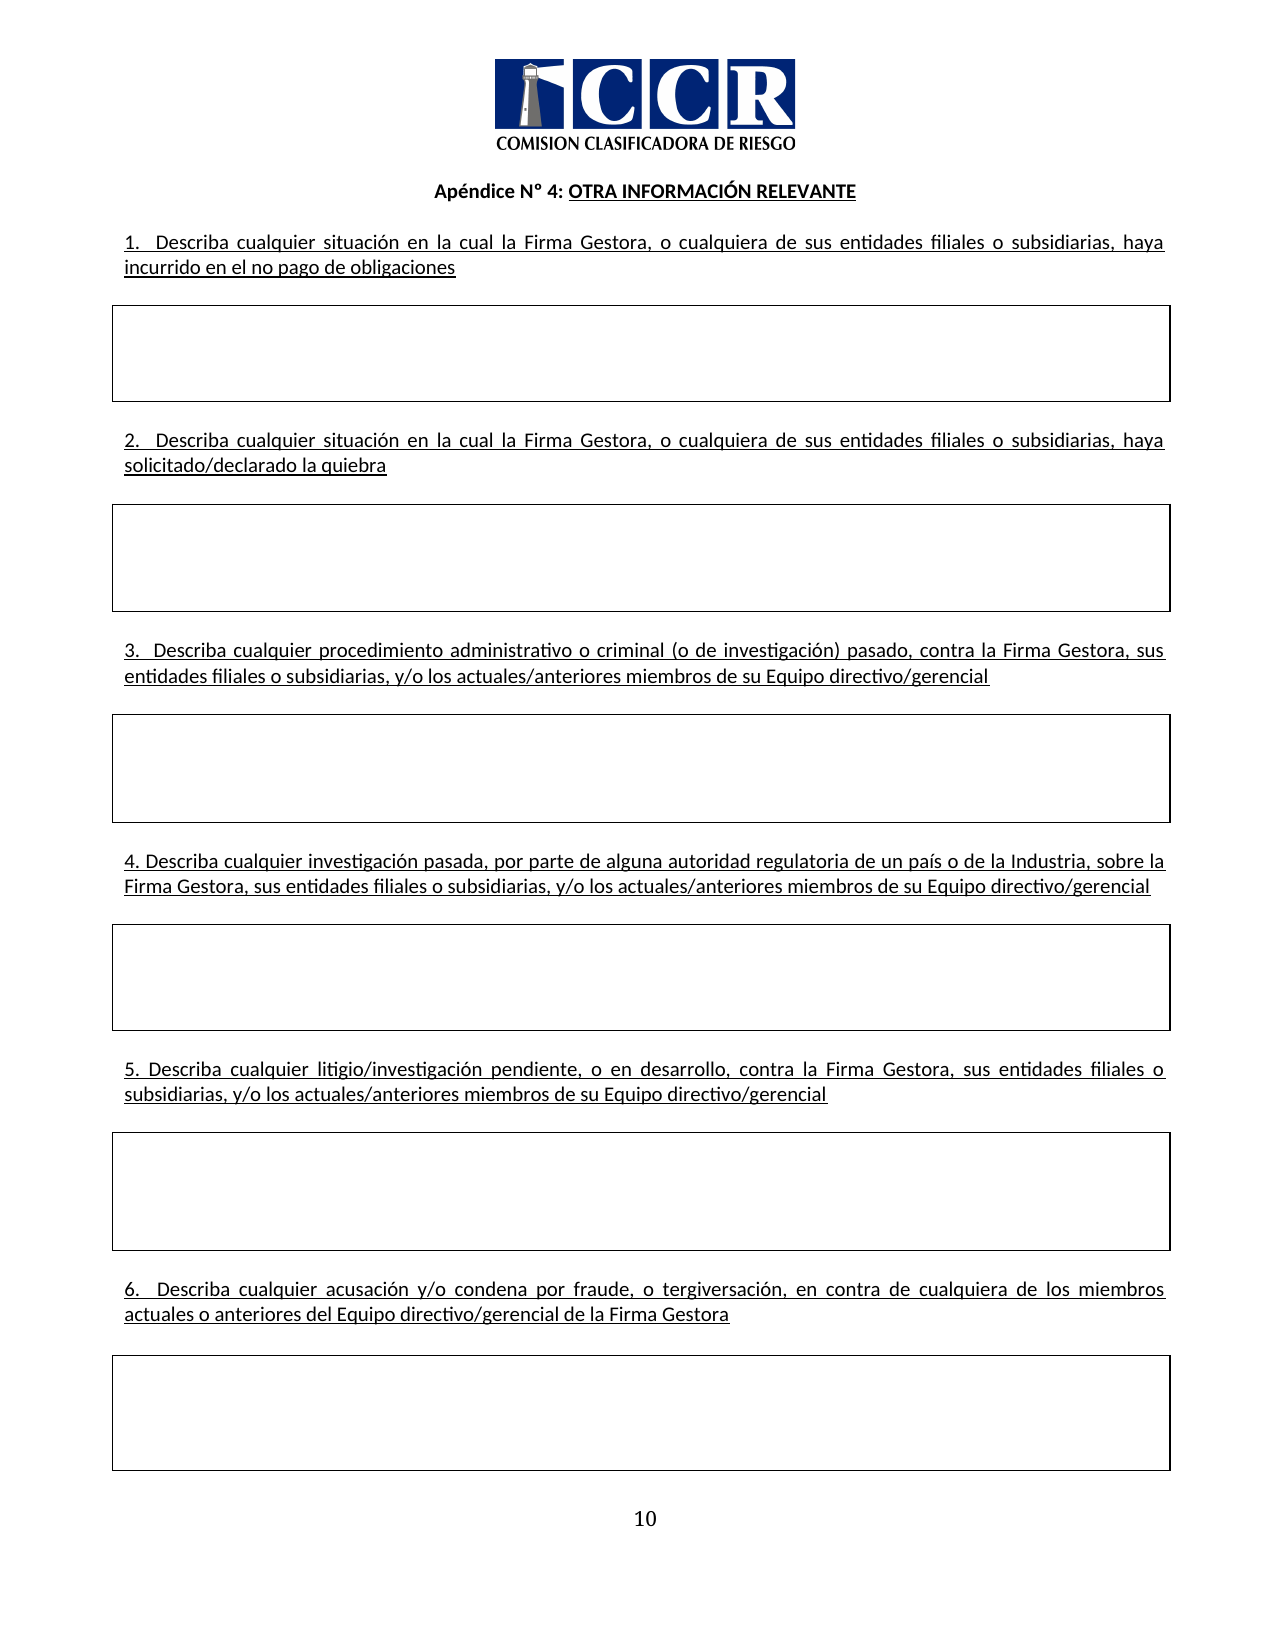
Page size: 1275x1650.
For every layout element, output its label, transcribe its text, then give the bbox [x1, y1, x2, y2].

text 4. Describa cualquier investigación pasada, por parte de alguna autoridad regulatoria de un país o de la Industria, sobre la Firma Gestora, sus entidades filiales o subsidiarias, y/o los actuales/anteriores miembros de su Equipo directivo/gerencial [124, 871, 1166, 899]
text 5. Describa cualquier litigio/investigación pendiente, o en desarrollo, contra la Firma Gestora, sus entidades filiales o subsidiarias, y/o los actuales/anteriores miembros de su Equipo directivo/gerencial [124, 1079, 1166, 1107]
table_header [113, 1133, 1169, 1249]
table_header [113, 715, 1169, 822]
text 5. Describa cualquier litigio/investigación pendiente, o en desarrollo, contra la Firma Gestora, sus entidades filiales o subsidiarias, y/o los actuales/anteriores miembros de su Equipo directivo/gerencial [124, 1056, 1166, 1078]
picture [495, 59, 796, 150]
text 6. Describa cualquier acusación y/o condena por fraude, o tergiversación, en contra de cualquiera de los miembros actuales o anteriores del Equipo directivo/gerencial de la Firma Gestora [124, 1299, 1166, 1327]
text Apéndice Nº 4: OTRA INFORMACIÓN RELEVANTE [124, 178, 1166, 204]
table_header [113, 925, 1169, 1029]
text 1. Describa cualquier situación en la cual la Firma Gestora, o cualquiera de sus entidades filiales o subsidiarias, haya incurrido en el no pago de obligaciones [124, 229, 1166, 280]
table_header [113, 1356, 1169, 1469]
text 6. Describa cualquier acusación y/o condena por fraude, o tergiversación, en contra de cualquiera de los miembros actuales o anteriores del Equipo directivo/gerencial de la Firma Gestora [124, 1276, 1166, 1298]
text 4. Describa cualquier investigación pasada, por parte de alguna autoridad regulatoria de un país o de la Industria, sobre la Firma Gestora, sus entidades filiales o subsidiarias, y/o los actuales/anteriores miembros de su Equipo directivo/gerencial [124, 848, 1166, 870]
text 2. Describa cualquier situación en la cual la Firma Gestora, o cualquiera de sus entidades filiales o subsidiarias, haya solicitado/declarado la quiebra [124, 427, 1166, 478]
table_header [113, 306, 1169, 401]
text 3. Describa cualquier procedimiento administrativo o criminal (o de investigación) pasado, contra la Firma Gestora, sus entidades filiales o subsidiarias, y/o los actuales/anteriores miembros de su Equipo directivo/gerencial [124, 637, 1166, 659]
table_header [113, 505, 1169, 611]
text 3. Describa cualquier procedimiento administrativo o criminal (o de investigación) pasado, contra la Firma Gestora, sus entidades filiales o subsidiarias, y/o los actuales/anteriores miembros de su Equipo directivo/gerencial [124, 660, 1166, 688]
